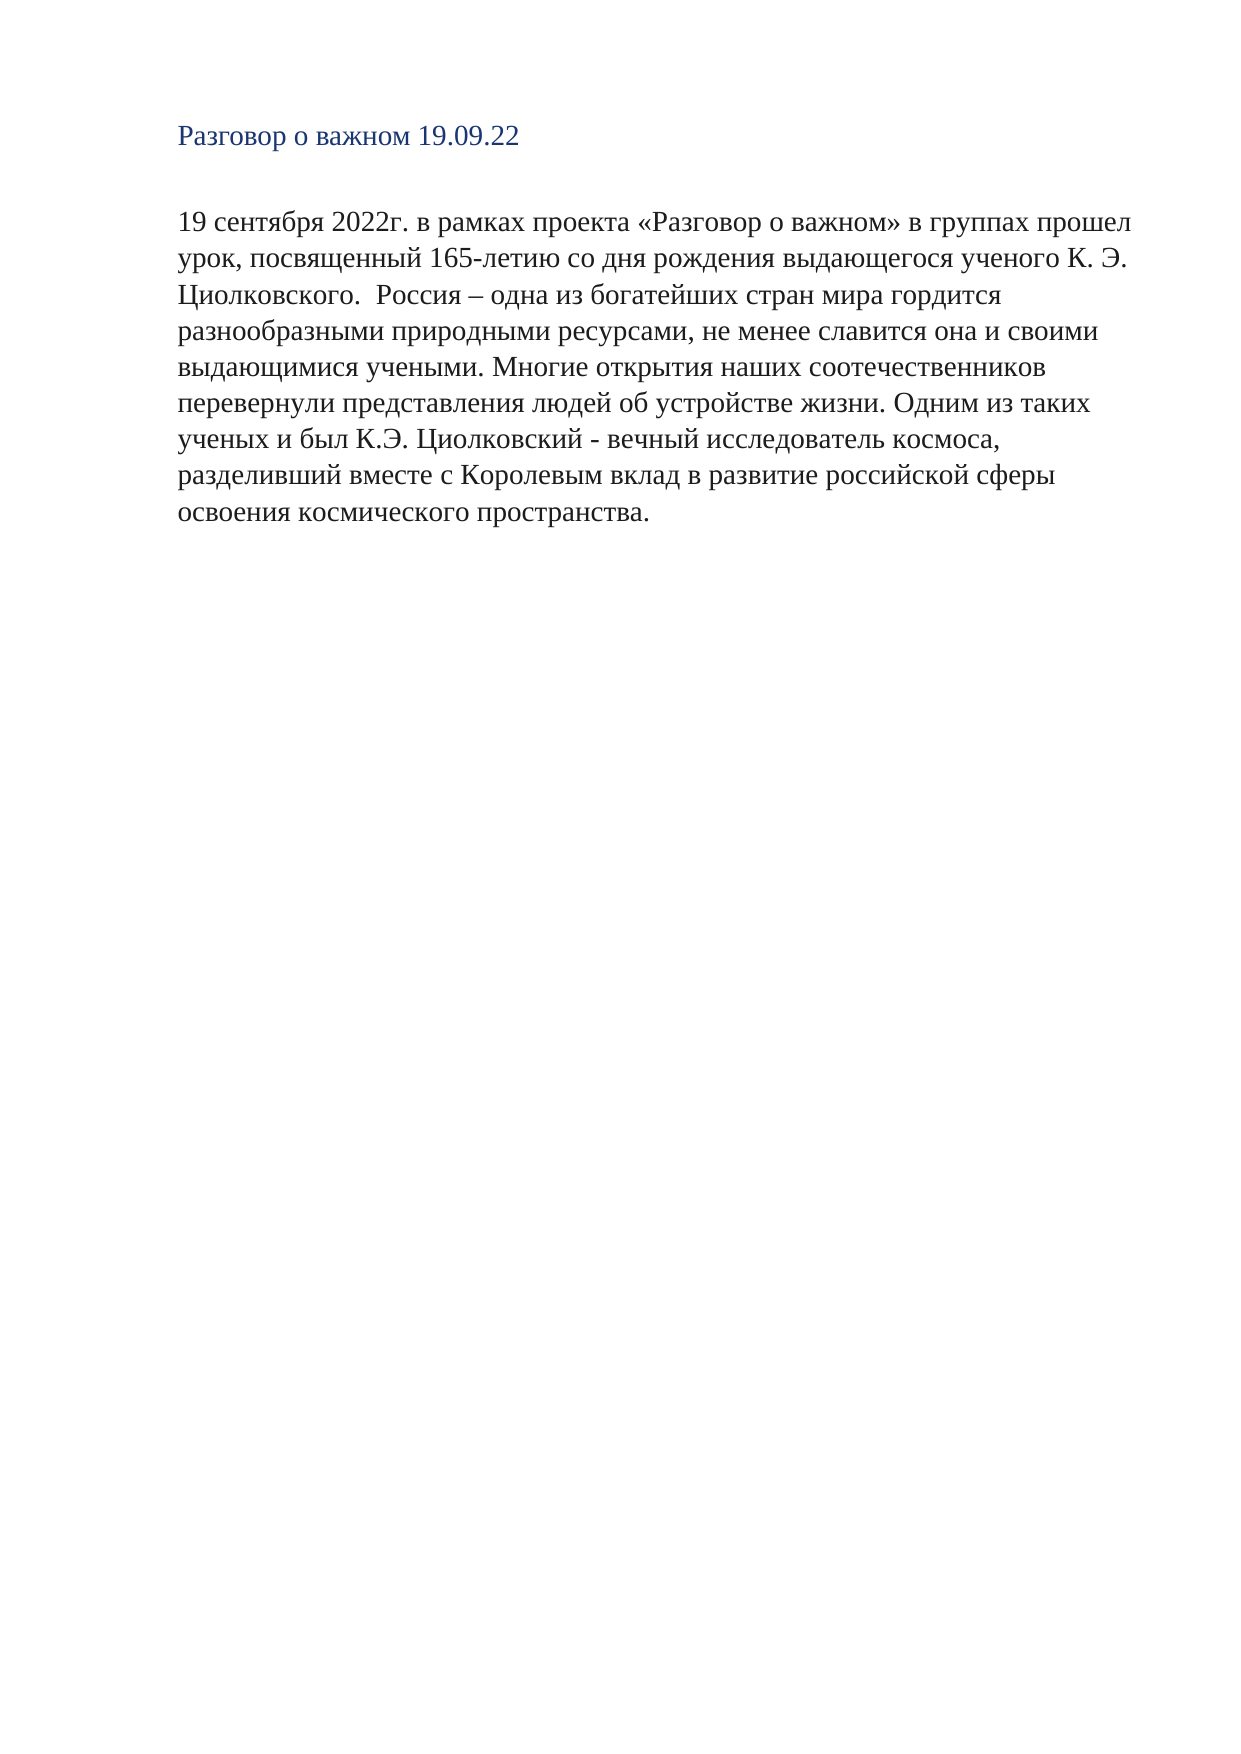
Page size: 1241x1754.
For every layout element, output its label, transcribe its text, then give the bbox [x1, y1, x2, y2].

text 19 сентября 2022г. в рамках проекта «Разговор о важном» в группах прошел урок, посвященный 165-летию со дня рождения выдающегося ученого К. Э. Циолковского. Россия – одна из богатейших стран мира гордится разнообразными природными ресурсами, не менее славится она и своими выдающимися учеными. Многие открытия наших соотечественников перевернули представления людей об устройстве жизни. Одним из таких ученых и был К.Э. Циолковский - вечный исследователь космоса, разделивший вместе с Королевым вклад в развитие российской сферы освоения космического пространства. [177, 204, 1152, 527]
text Разговор о важном 19.09.22 [177, 118, 1152, 152]
